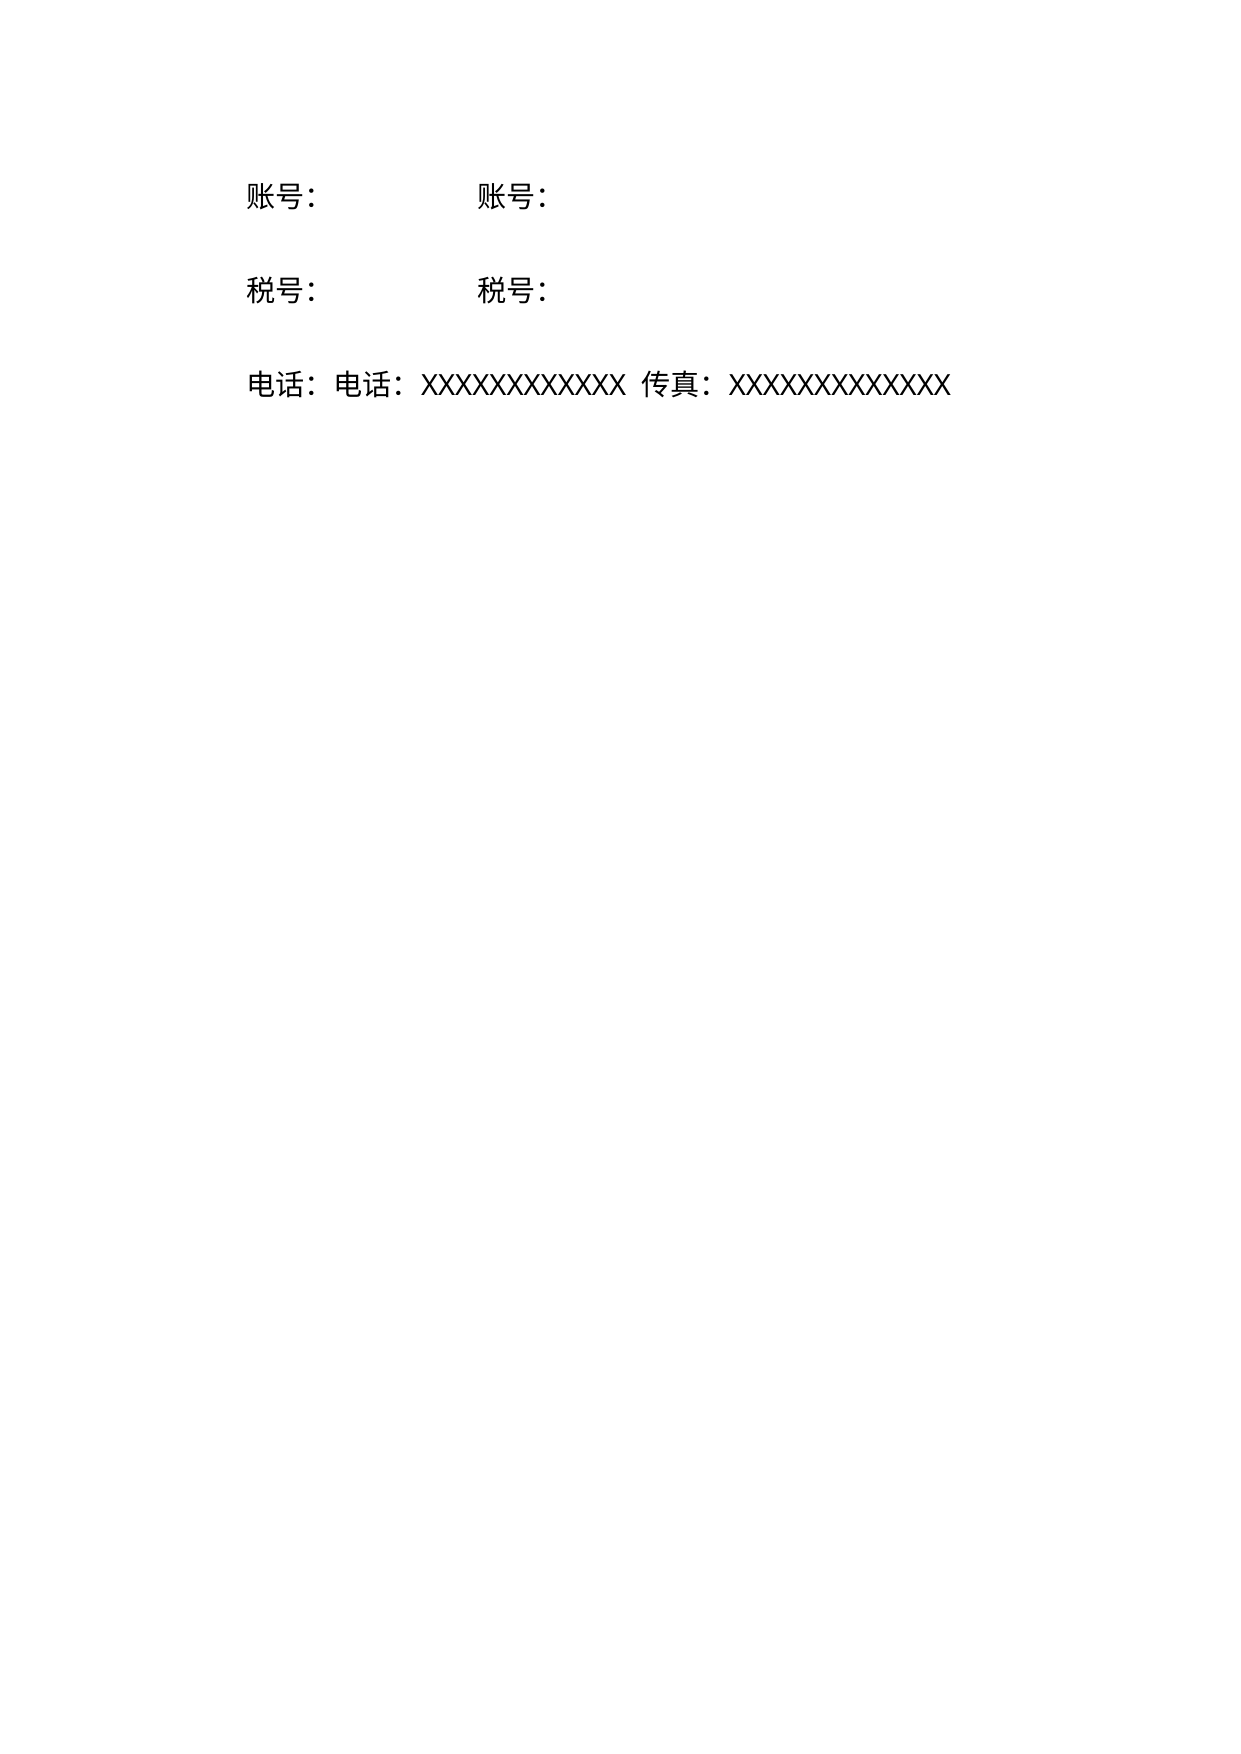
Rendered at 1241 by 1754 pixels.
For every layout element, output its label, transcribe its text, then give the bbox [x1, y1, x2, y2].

text 账号： 账号： [187, 162, 1053, 227]
text 税号： 税号： [187, 256, 1053, 321]
text 电话：电话：XXXXXXXXXXXX 传真：XXXXXXXXXXXXX [187, 350, 1053, 415]
